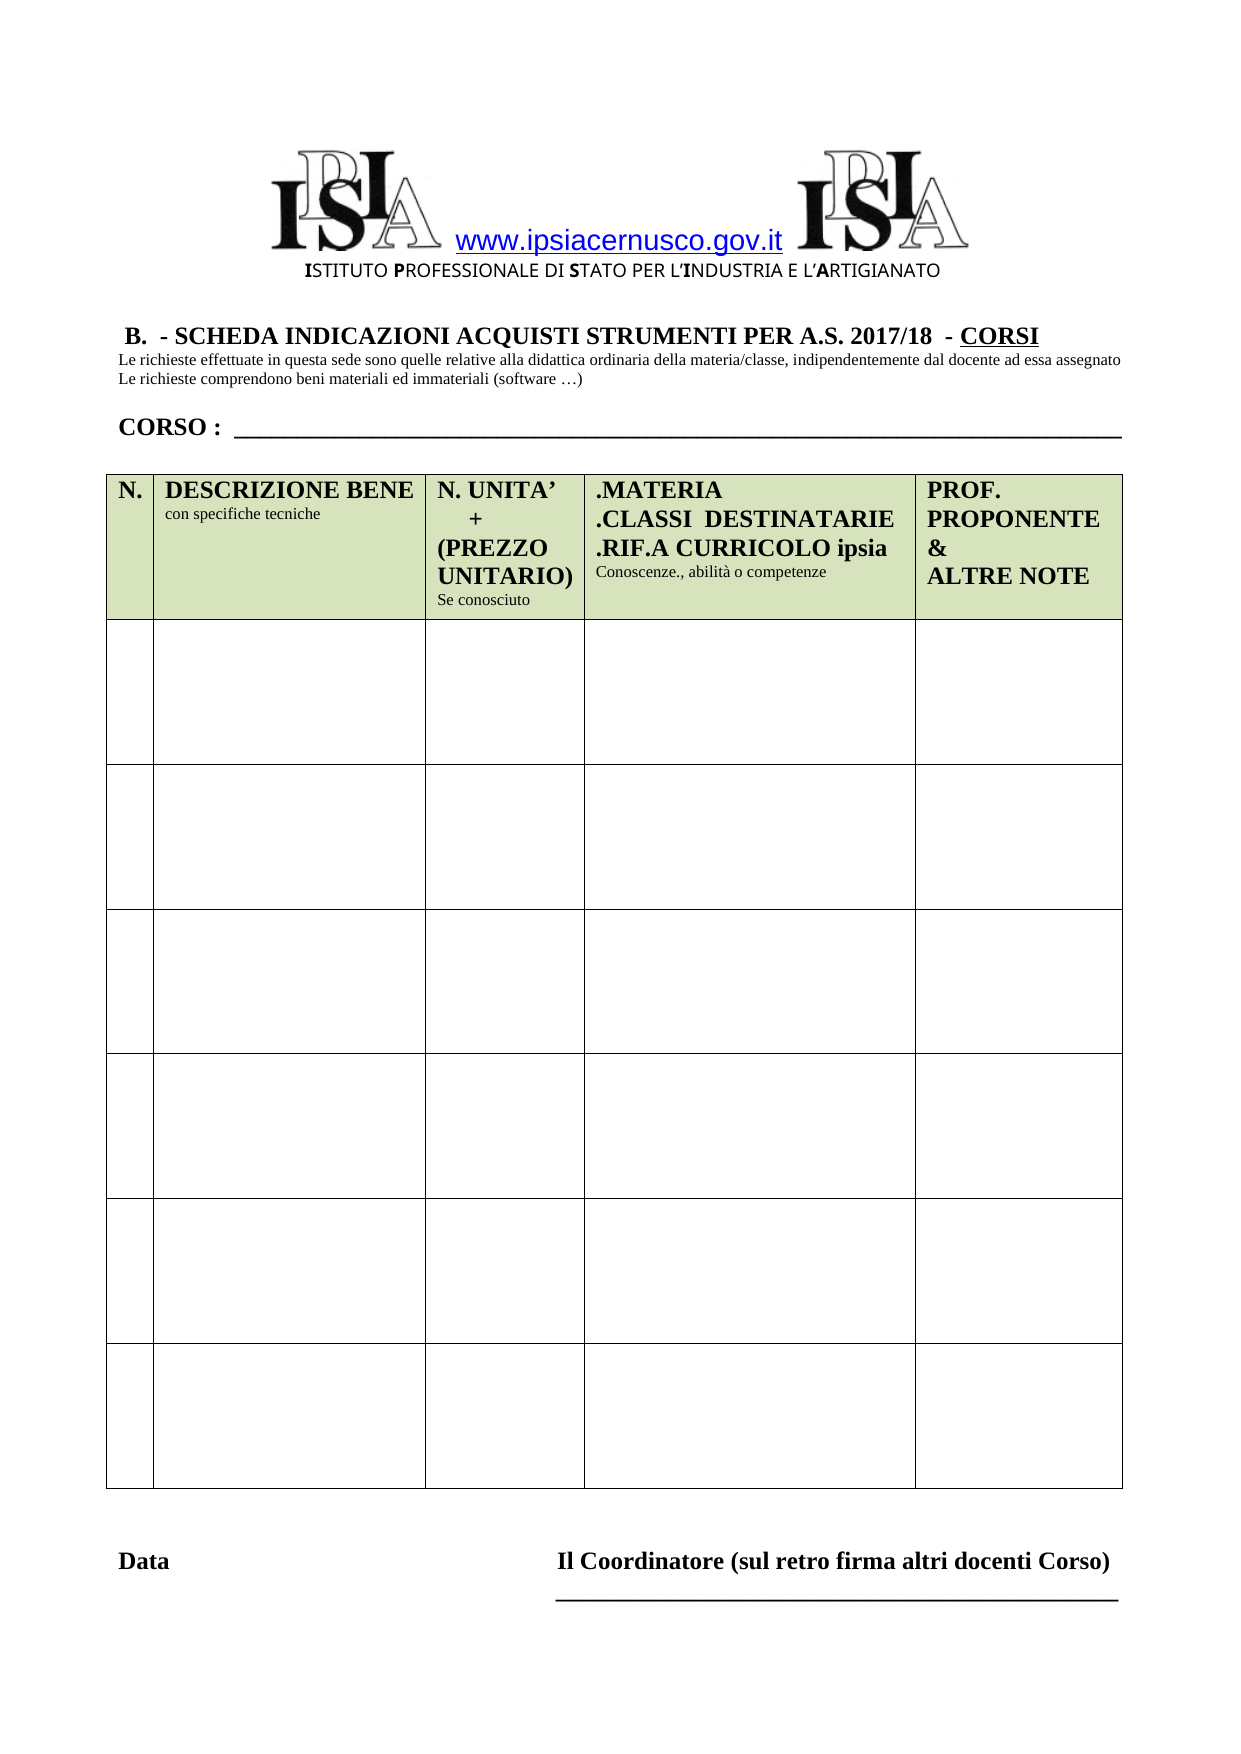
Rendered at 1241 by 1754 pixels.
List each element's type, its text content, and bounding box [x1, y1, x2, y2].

table_header PROF. PROPONENTE & ALTRE NOTE [916, 475, 1122, 619]
table_cell [107, 765, 153, 908]
table_cell [107, 1199, 153, 1343]
table_cell [154, 910, 425, 1053]
table_cell [916, 765, 1122, 908]
table_cell [426, 1199, 584, 1343]
table_cell [107, 910, 153, 1053]
text Le richieste comprendono beni materiali ed immateriali (software …) [118, 369, 1122, 388]
table_cell [154, 765, 425, 908]
text _____________________________________________ [118, 1575, 1122, 1604]
table_cell [916, 1199, 1122, 1343]
text ISTITUTO PROFESSIONALE DI STATO PER L’INDUSTRIA E L’ARTIGIANATO [118, 257, 1122, 282]
text B. - SCHEDA INDICAZIONI ACQUISTI STRUMENTI PER A.S. 2017/18 - CORSI [118, 321, 1122, 349]
table_header N. UNITA’ + (PREZZO UNITARIO) Se conosciuto [426, 475, 584, 619]
table_cell [585, 910, 915, 1053]
text Le richieste effettuate in questa sede sono quelle relative alla didattica ordinaria della materia/classe, indipendentemente dal docente ad essa assegnato [118, 349, 1122, 369]
table_cell [107, 620, 153, 764]
table_cell [585, 1199, 915, 1343]
table_header DESCRIZIONE BENE con specifiche tecniche [154, 475, 425, 619]
table_cell [585, 1054, 915, 1198]
table_header N. [107, 475, 153, 619]
table_cell [916, 910, 1122, 1053]
text Data Il Coordinatore (sul retro firma altri docenti Corso) [118, 1546, 1122, 1575]
table_cell [916, 620, 1122, 764]
table_cell [916, 1344, 1122, 1488]
table_cell [426, 910, 584, 1053]
table_cell [585, 1344, 915, 1488]
table_cell [107, 1344, 153, 1488]
table_cell [154, 1054, 425, 1198]
table_cell [107, 1054, 153, 1198]
table_cell [154, 1344, 425, 1488]
table_cell [426, 620, 584, 764]
text www.ipsiacernusco.gov.it [118, 148, 1122, 257]
table_cell [426, 1054, 584, 1198]
text CORSO : _______________________________________________________________________ [118, 412, 1122, 441]
table_header .MATERIA .CLASSI DESTINATARIE .RIF.A CURRICOLO ipsia Conoscenze., abilità o competenze [585, 475, 915, 619]
table_cell [426, 765, 584, 908]
table_cell [585, 765, 915, 908]
table_cell [154, 1199, 425, 1343]
table_cell [154, 620, 425, 764]
table_cell [585, 620, 915, 764]
table_cell [916, 1054, 1122, 1198]
table_cell [426, 1344, 584, 1488]
